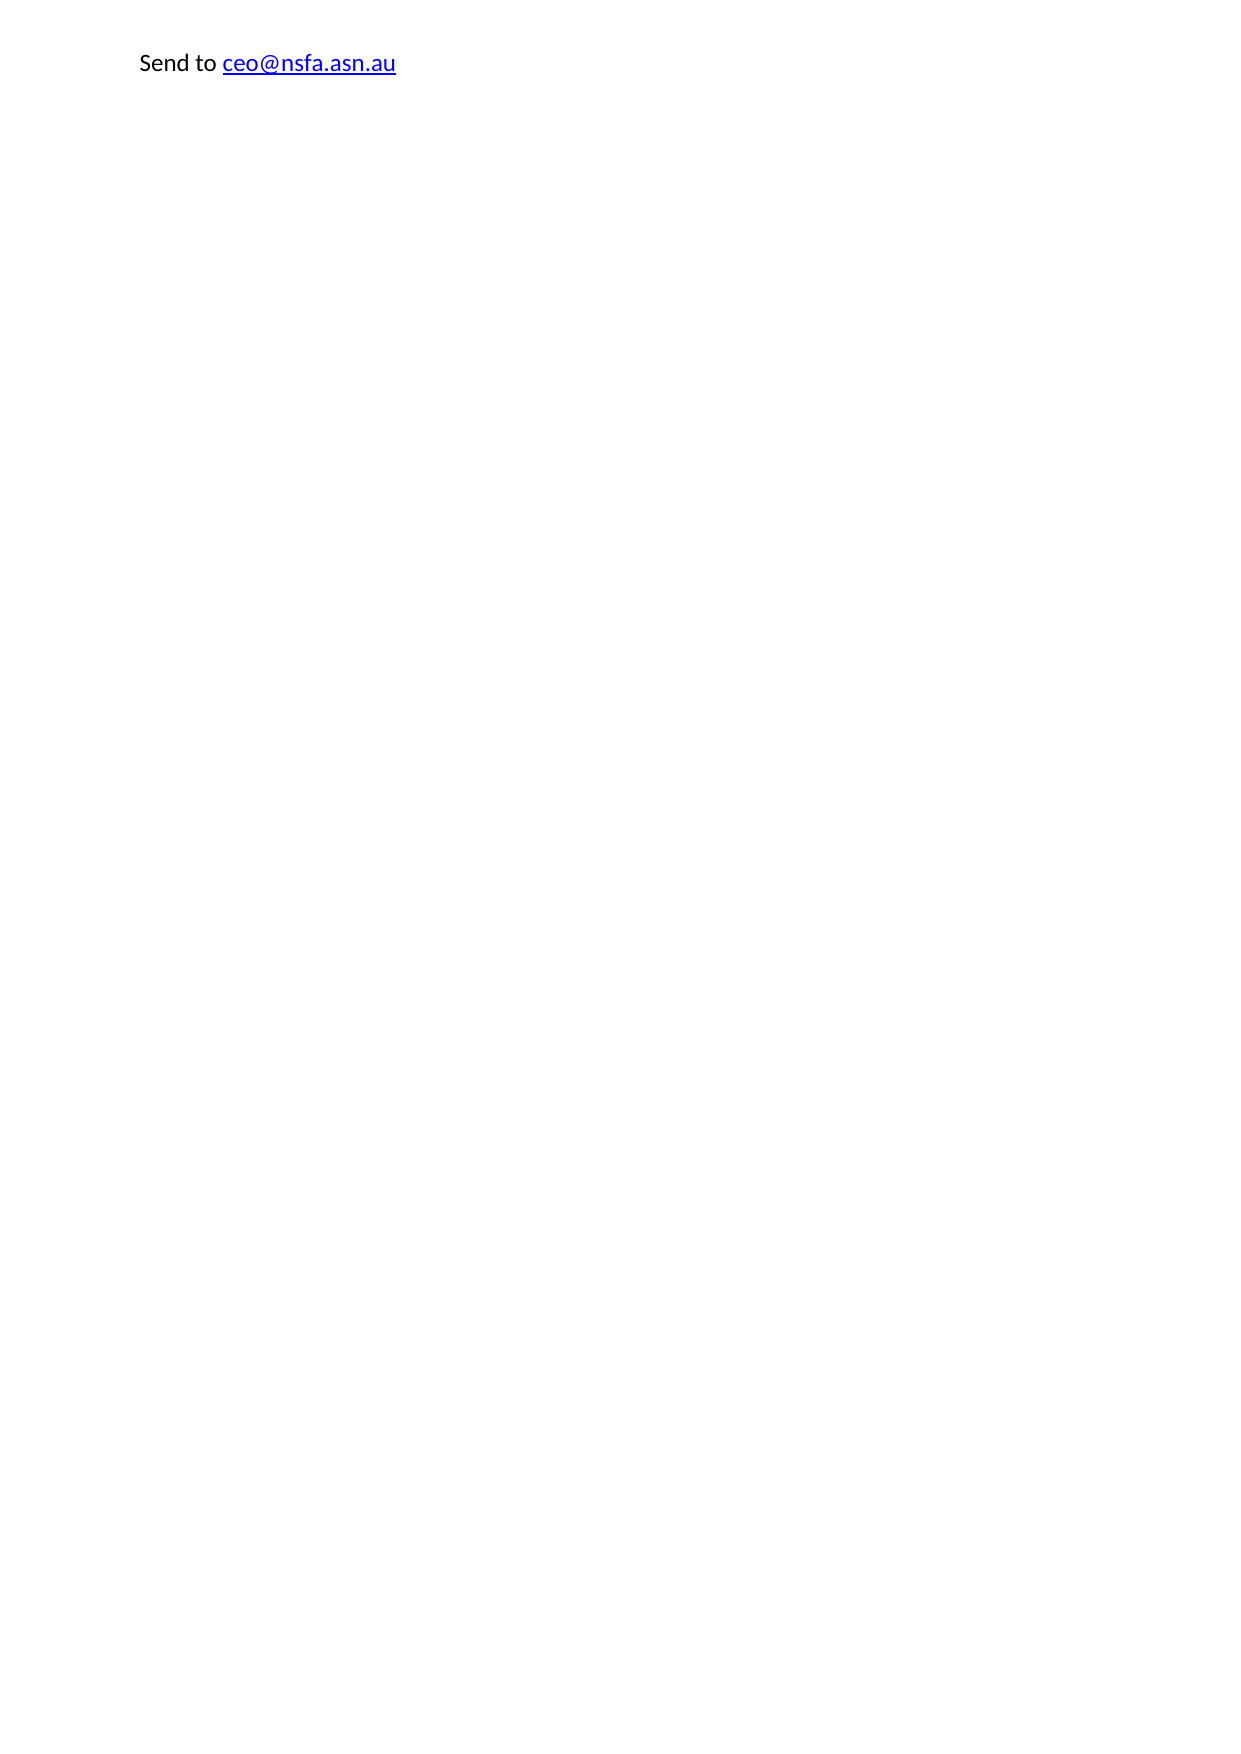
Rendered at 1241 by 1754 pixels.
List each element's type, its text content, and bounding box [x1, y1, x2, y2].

text Send to ceo@nsfa.asn.au [139, 47, 1193, 78]
